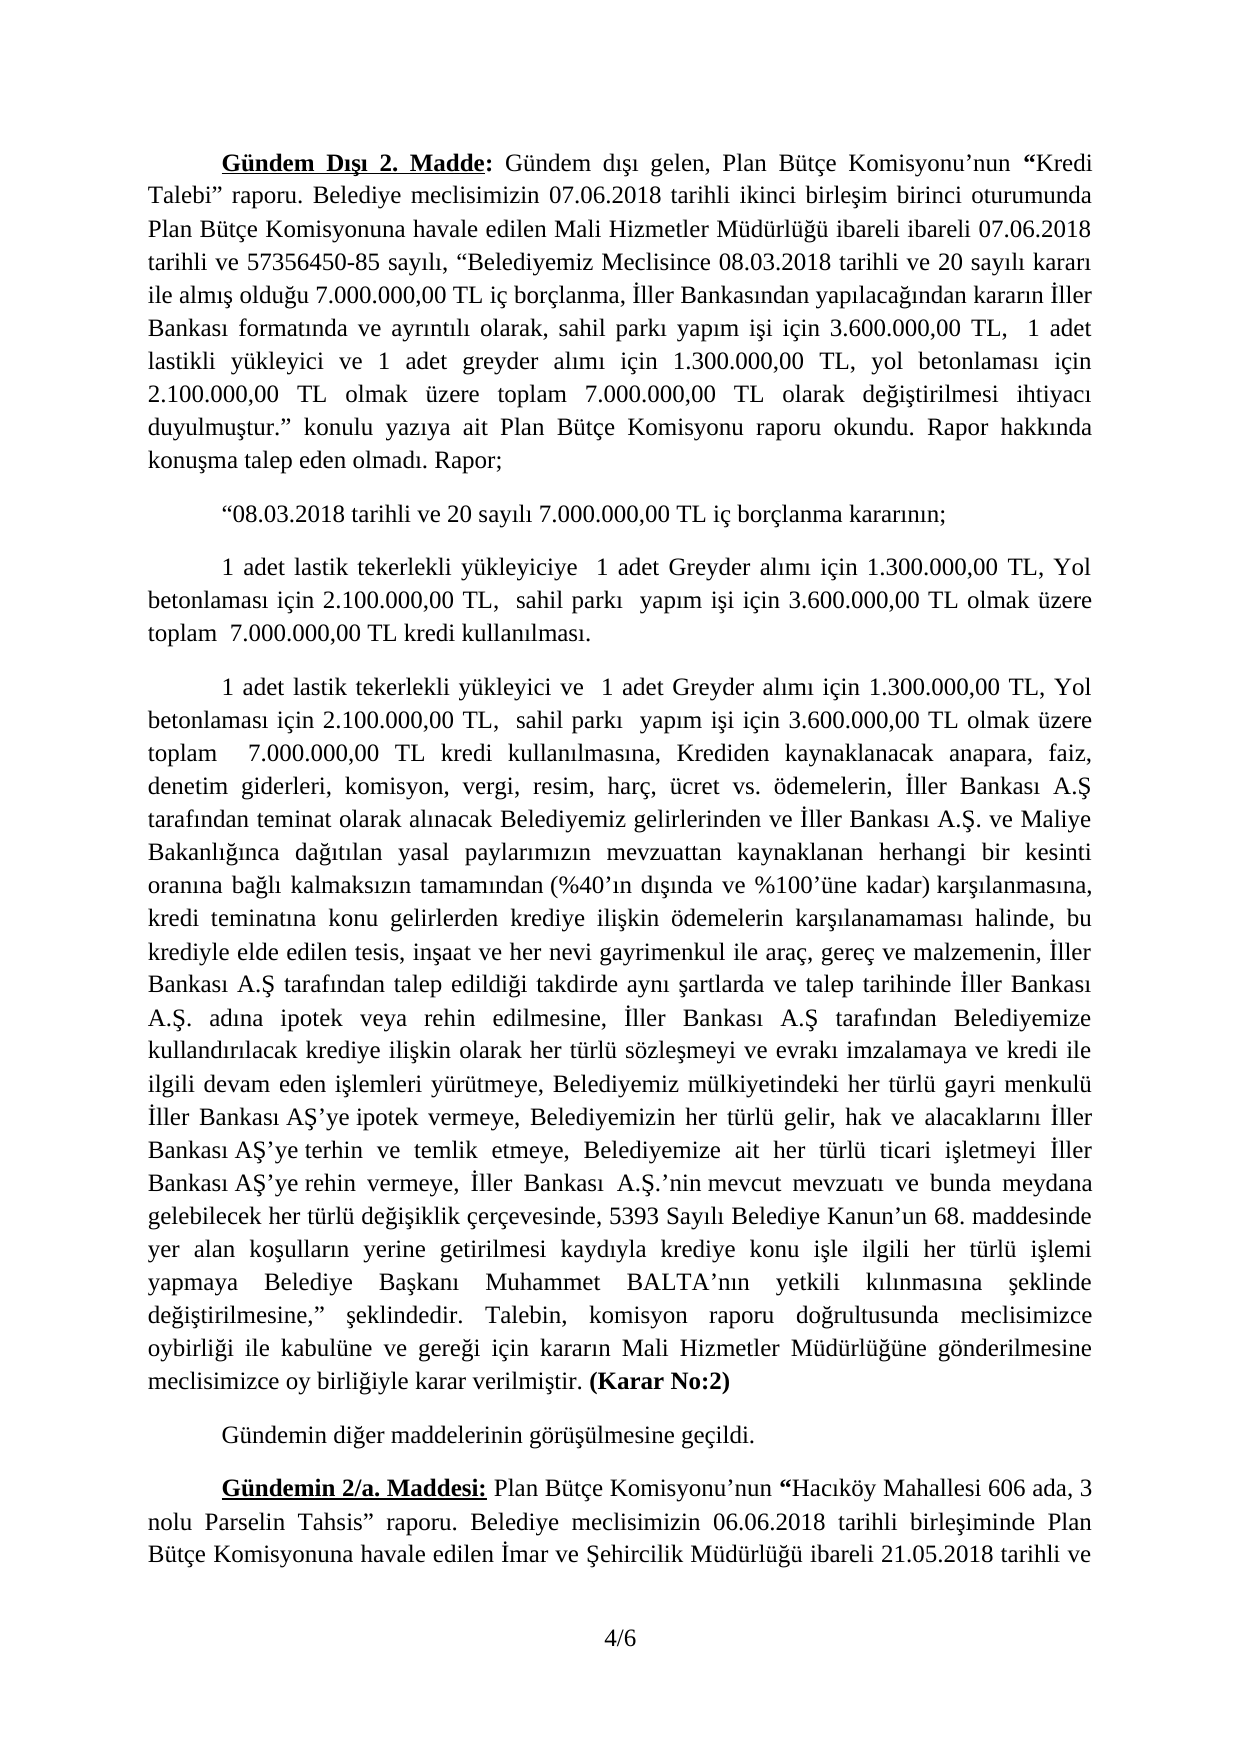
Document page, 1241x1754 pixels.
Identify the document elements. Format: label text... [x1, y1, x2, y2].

text Gündem Dışı 2. Madde: Gündem dışı gelen, Plan Bütçe Komisyonu’nun “Kredi Talebi” raporu. Belediye meclisimizin 07.06.2018 tarihli ikinci birleşim birinci oturumunda Plan Bütçe Komisyonuna havale edilen Mali Hizmetler Müdürlüğü ibareli ibareli 07.06.2018 tarihli ve 57356450-85 sayılı, “Belediyemiz Meclisince 08.03.2018 tarihli ve 20 sayılı kararı ile almış olduğu 7.000.000,00 TL iç borçlanma, İller Bankasından yapılacağından kararın İller Bankası formatında ve ayrıntılı olarak, sahil parkı yapım işi için 3.600.000,00 TL, 1 adet lastikli yükleyici ve 1 adet greyder alımı için 1.300.000,00 TL, yol betonlaması için 2.100.000,00 TL olmak üzere toplam 7.000.000,00 TL olarak değiştirilmesi ihtiyacı duyulmuştur.” konulu yazıya ait Plan Bütçe Komisyonu raporu okundu. Rapor hakkında konuşma talep eden olmadı. Rapor; [148, 148, 1093, 473]
text 1 adet lastik tekerlekli yükleyici ve 1 adet Greyder alımı için 1.300.000,00 TL, Yol betonlaması için 2.100.000,00 TL, sahil parkı yapım işi için 3.600.000,00 TL olmak üzere toplam 7.000.000,00 TL kredi kullanılmasına, Krediden kaynaklanacak anapara, faiz, denetim giderleri, komisyon, vergi, resim, harç, ücret vs. ödemelerin, İller Bankası A.Ş tarafından teminat olarak alınacak Belediyemiz gelirlerinden ve İller Bankası A.Ş. ve Maliye Bakanlığınca dağıtılan yasal paylarımızın mevzuattan kaynaklanan herhangi bir kesinti oranına bağlı kalmaksızın tamamından (%40’ın dışında ve %100’üne kadar) karşılanmasına, kredi teminatına konu gelirlerden krediye ilişkin ödemelerin karşılanamaması halinde, bu krediyle elde edilen tesis, inşaat ve her nevi gayrimenkul ile araç, gereç ve malzemenin, İller Bankası A.Ş tarafından talep edildiği takdirde aynı şartlarda ve talep tarihinde İller Bankası A.Ş. adına ipotek veya rehin edilmesine, İller Bankası A.Ş tarafından Belediyemize kullandırılacak krediye ilişkin olarak her türlü sözleşmeyi ve evrakı imzalamaya ve kredi ile ilgili devam eden işlemleri yürütmeye, Belediyemiz mülkiyetindeki her türlü gayri menkulü İller Bankası AŞ’ye ipotek vermeye, Belediyemizin her türlü gelir, hak ve alacaklarını İller Bankası AŞ’ye terhin ve temlik etmeye, Belediyemize ait her türlü ticari işletmeyi İller Bankası AŞ’ye rehin vermeye, İller Bankası A.Ş.’nin mevcut mevzuatı ve bunda meydana gelebilecek her türlü değişiklik çerçevesinde, 5393 Sayılı Belediye Kanun’un 68. maddesinde yer alan koşulların yerine getirilmesi kaydıyla krediye konu işle ilgili her türlü işlemi yapmaya Belediye Başkanı Muhammet BALTA’nın yetkili kılınmasına şeklinde değiştirilmesine,” şeklindedir. Talebin, komisyon raporu doğrultusunda meclisimizce oybirliği ile kabulüne ve gereği için kararın Mali Hizmetler Müdürlüğüne gönderilmesine meclisimizce oy birliğiyle karar verilmiştir. (Karar No:2) [148, 672, 1093, 1394]
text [148, 1473, 1093, 1568]
text 1 adet lastik tekerlekli yükleyiciye 1 adet Greyder alımı için 1.300.000,00 TL, Yol betonlaması için 2.100.000,00 TL, sahil parkı yapım işi için 3.600.000,00 TL olmak üzere toplam 7.000.000,00 TL kredi kullanılması. [148, 552, 1093, 647]
text Gündemin diğer maddelerinin görüşülmesine geçildi. [148, 1420, 1093, 1448]
text “08.03.2018 tarihli ve 20 sayılı 7.000.000,00 TL iç borçlanma kararının; [148, 499, 1093, 527]
